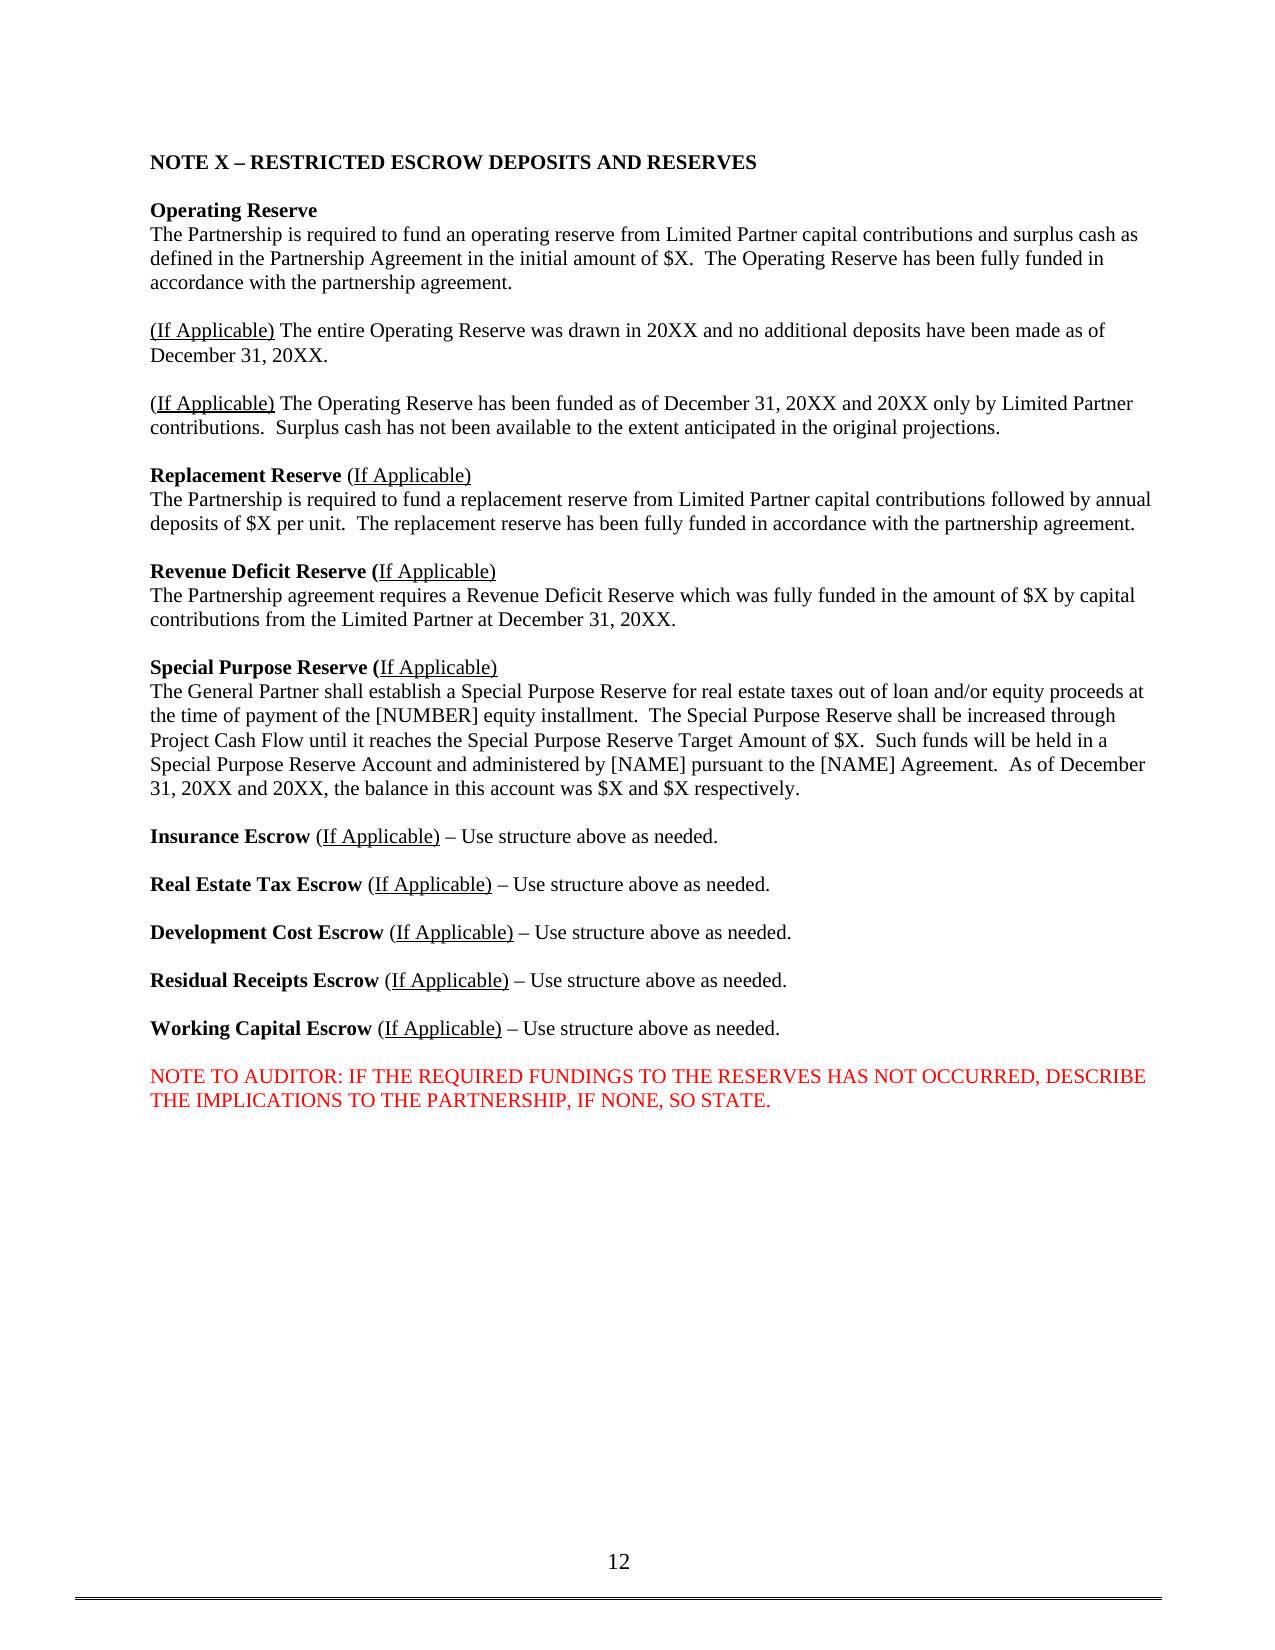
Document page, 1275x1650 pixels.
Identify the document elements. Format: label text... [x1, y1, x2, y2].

text Replacement Reserve (If Applicable) [150, 463, 1162, 487]
text Residual Receipts Escrow (If Applicable) – Use structure above as needed. [75, 968, 1162, 992]
text NOTE X – RESTRICTED ESCROW DEPOSITS AND RESERVES [150, 150, 1162, 174]
text (If Applicable) The Operating Reserve has been funded as of December 31, 20XX and 20XX only by Limited Partner contributions. Surplus cash has not been available to the extent anticipated in the original projections. [150, 391, 1162, 439]
text Insurance Escrow (If Applicable) – Use structure above as needed. [75, 824, 1162, 848]
text (If Applicable) The entire Operating Reserve was drawn in 20XX and no additional deposits have been made as of December 31, 20XX. [150, 318, 1162, 367]
text Special Purpose Reserve (If Applicable) [150, 655, 1162, 679]
text The Partnership is required to fund an operating reserve from Limited Partner capital contributions and surplus cash as defined in the Partnership Agreement in the initial amount of $X. The Operating Reserve has been fully funded in accordance with the partnership agreement. [150, 222, 1162, 294]
text NOTE TO AUDITOR: IF THE REQUIRED FUNDINGS TO THE RESERVES HAS NOT OCCURRED, DESCRIBE THE IMPLICATIONS TO THE PARTNERSHIP, IF NONE, SO STATE. [150, 1064, 1162, 1112]
text Real Estate Tax Escrow (If Applicable) – Use structure above as needed. [75, 872, 1162, 896]
text Working Capital Escrow (If Applicable) – Use structure above as needed. [75, 1016, 1162, 1040]
text The Partnership is required to fund a replacement reserve from Limited Partner capital contributions followed by annual deposits of $X per unit. The replacement reserve has been fully funded in accordance with the partnership agreement. [150, 487, 1162, 535]
text Revenue Deficit Reserve (If Applicable) [150, 559, 1162, 583]
text Development Cost Escrow (If Applicable) – Use structure above as needed. [75, 920, 1162, 944]
text The Partnership agreement requires a Revenue Deficit Reserve which was fully funded in the amount of $X by capital contributions from the Limited Partner at December 31, 20XX. [150, 583, 1162, 631]
text Operating Reserve [150, 198, 1162, 222]
text The General Partner shall establish a Special Purpose Reserve for real estate taxes out of loan and/or equity proceeds at the time of payment of the [NUMBER] equity installment. The Special Purpose Reserve shall be increased through Project Cash Flow until it reaches the Special Purpose Reserve Target Amount of $X. Such funds will be held in a Special Purpose Reserve Account and administered by [NAME] pursuant to the [NAME] Agreement. As of December 31, 20XX and 20XX, the balance in this account was $X and $X respectively. [150, 679, 1162, 800]
